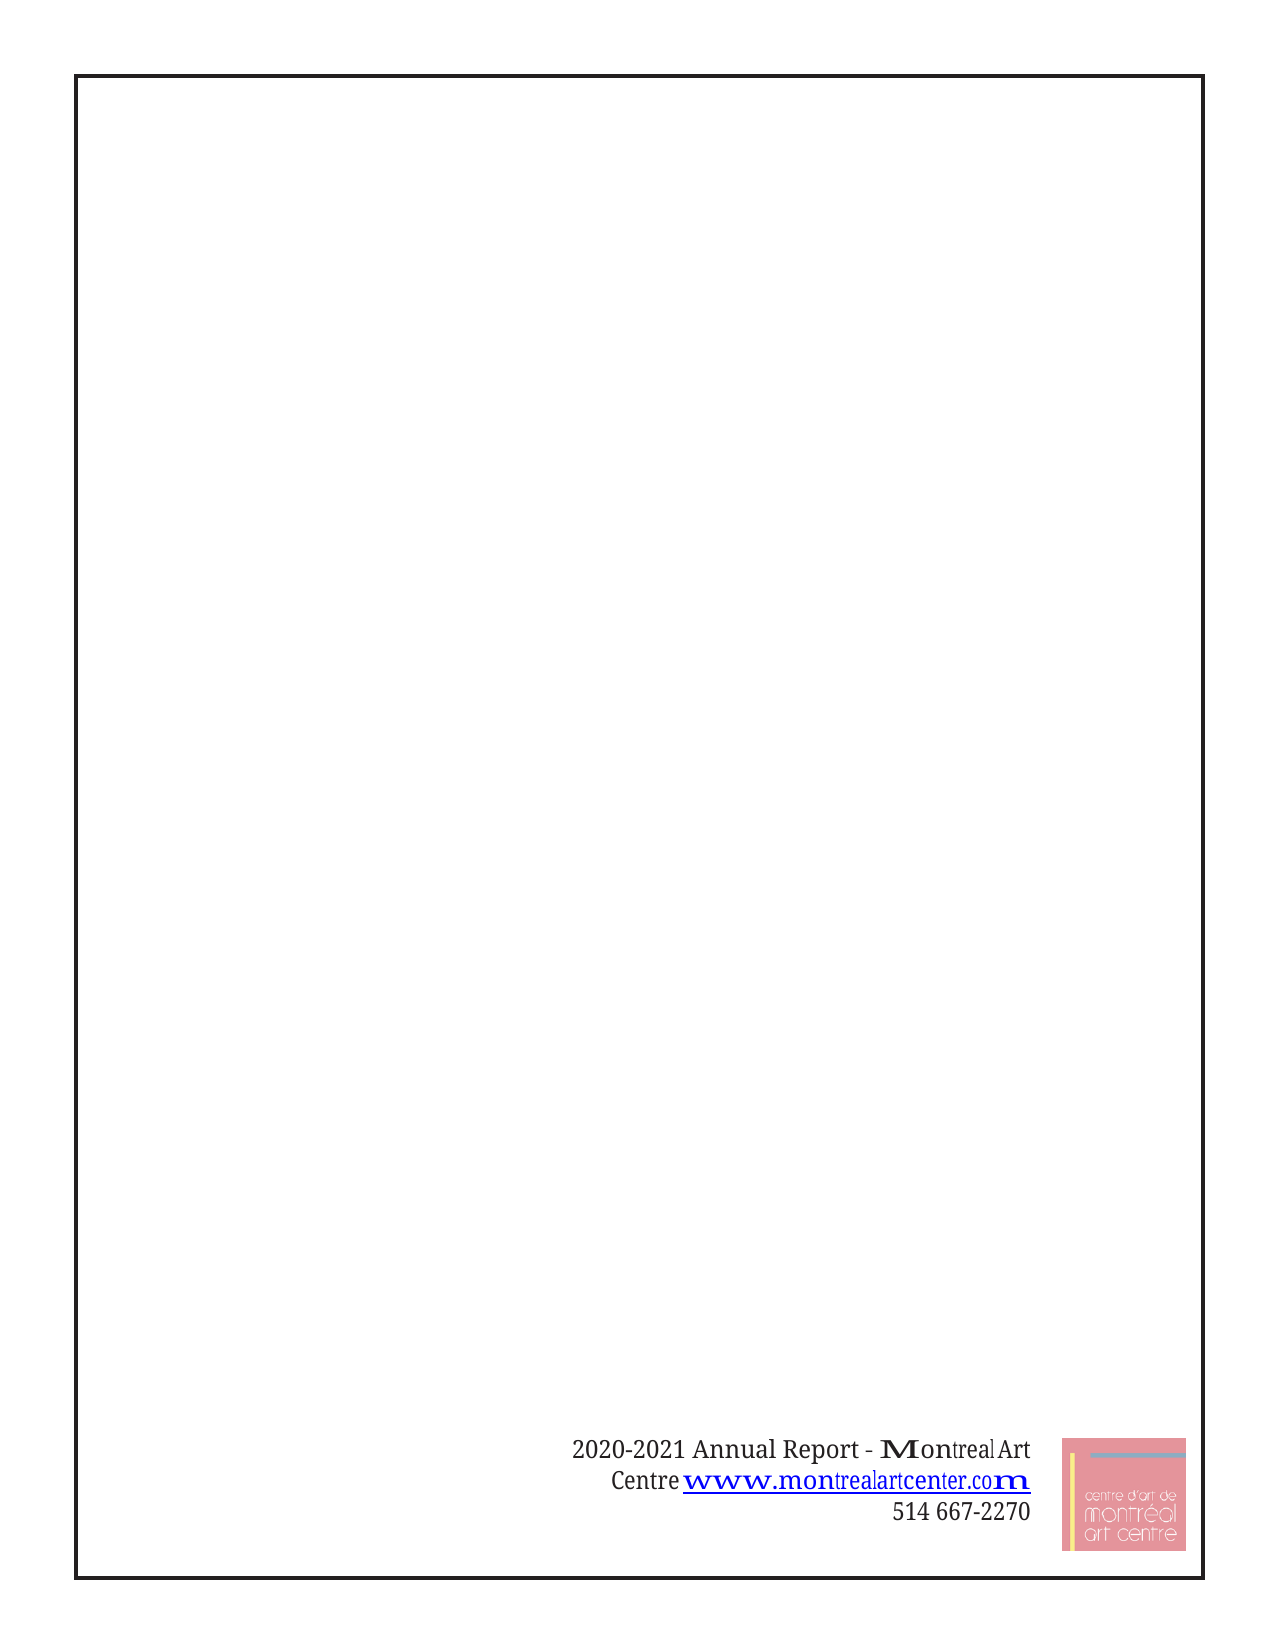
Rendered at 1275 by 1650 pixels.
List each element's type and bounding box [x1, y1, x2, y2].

picture [1062, 1438, 1186, 1551]
